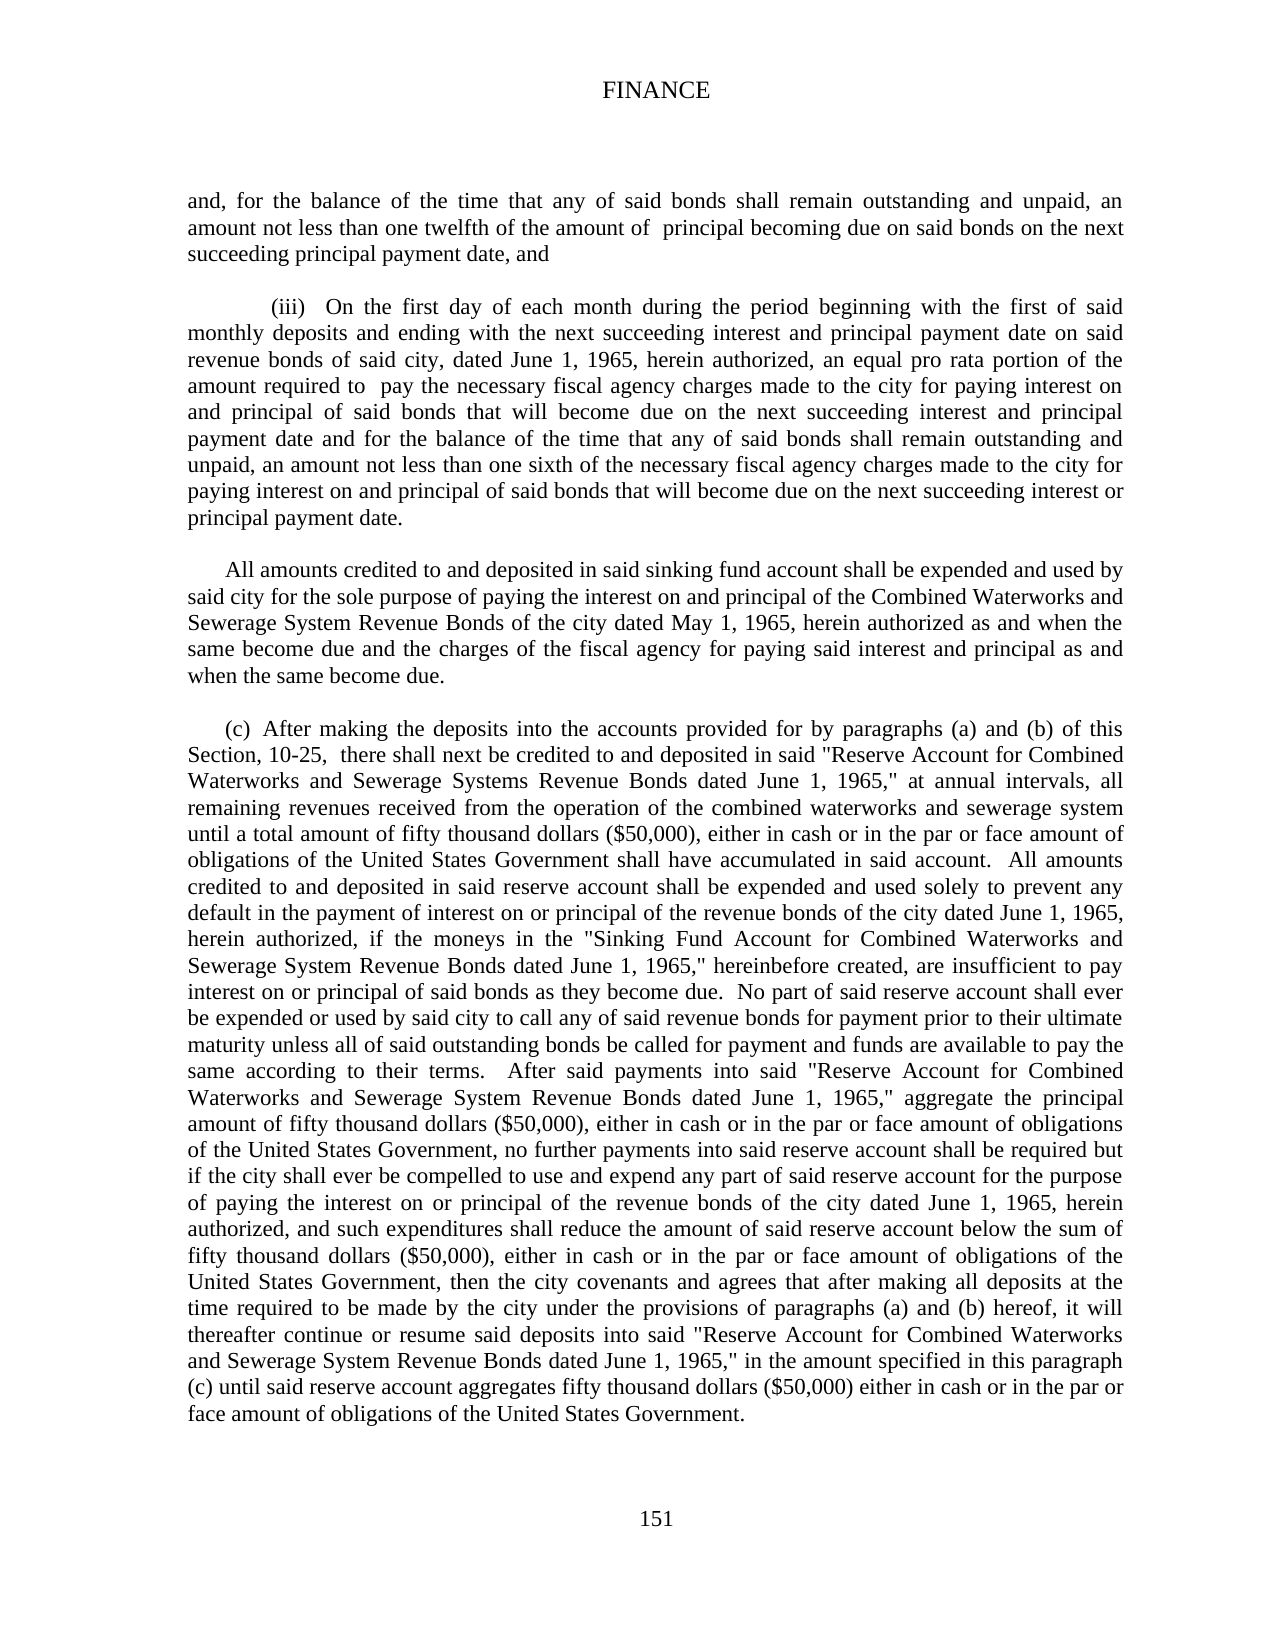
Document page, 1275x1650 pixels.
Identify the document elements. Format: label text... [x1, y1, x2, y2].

text and, for the balance of the time that any of said bonds shall remain outstanding and unpaid, an amount not less than one twelfth of the amount of principal becoming due on said bonds on the next succeeding principal payment date, and [187, 187, 1125, 267]
text All amounts credited to and deposited in said sinking fund account shall be expended and used by said city for the sole purpose of paying the interest on and principal of the Combined Waterworks and Sewerage System Revenue Bonds of the city dated May 1, 1965, herein authorized as and when the same become due and the charges of the fiscal agency for paying said interest and principal as and when the same become due. [187, 556, 1125, 688]
text 151 [187, 1505, 1125, 1532]
text (c) After making the deposits into the accounts provided for by paragraphs (a) and (b) of this Section, 10-25, there shall next be credited to and deposited in said "Reserve Account for Combined Waterworks and Sewerage Systems Revenue Bonds dated June 1, 1965," at annual intervals, all remaining revenues received from the operation of the combined waterworks and sewerage system until a total amount of fifty thousand dollars ($50,000), either in cash or in the par or face amount of obligations of the United States Government shall have accumulated in said account. All amounts credited to and deposited in said reserve account shall be expended and used solely to prevent any default in the payment of interest on or principal of the revenue bonds of the city dated June 1, 1965, herein authorized, if the moneys in the "Sinking Fund Account for Combined Waterworks and Sewerage System Revenue Bonds dated June 1, 1965," hereinbefore created, are insufficient to pay interest on or principal of said bonds as they become due. No part of said reserve account shall ever be expended or used by said city to call any of said revenue bonds for payment prior to their ultimate maturity unless all of said outstanding bonds be called for payment and funds are available to pay the same according to their terms. After said payments into said "Reserve Account for Combined Waterworks and Sewerage System Revenue Bonds dated June 1, 1965," aggregate the principal amount of fifty thousand dollars ($50,000), either in cash or in the par or face amount of obligations of the United States Government, no further payments into said reserve account shall be required but if the city shall ever be compelled to use and expend any part of said reserve account for the purpose of paying the interest on or principal of the revenue bonds of the city dated June 1, 1965, herein authorized, and such expenditures shall reduce the amount of said reserve account below the sum of fifty thousand dollars ($50,000), either in cash or in the par or face amount of obligations of the United States Government, then the city covenants and agrees that after making all deposits at the time required to be made by the city under the provisions of paragraphs (a) and (b) hereof, it will thereafter continue or resume said deposits into said "Reserve Account for Combined Waterworks and Sewerage System Revenue Bonds dated June 1, 1965," in the amount specified in this paragraph (c) until said reserve account aggregates fifty thousand dollars ($50,000) either in cash or in the par or face amount of obligations of the United States Government. [187, 714, 1125, 1426]
text (iii) On the first day of each month during the period beginning with the first of said monthly deposits and ending with the next succeeding interest and principal payment date on said revenue bonds of said city, dated June 1, 1965, herein authorized, an equal pro rata portion of the amount required to pay the necessary fiscal agency charges made to the city for paying interest on and principal of said bonds that will become due on the next succeeding interest and principal payment date and for the balance of the time that any of said bonds shall remain outstanding and unpaid, an amount not less than one sixth of the necessary fiscal agency charges made to the city for paying interest on and principal of said bonds that will become due on the next succeeding interest or principal payment date. [187, 293, 1125, 530]
